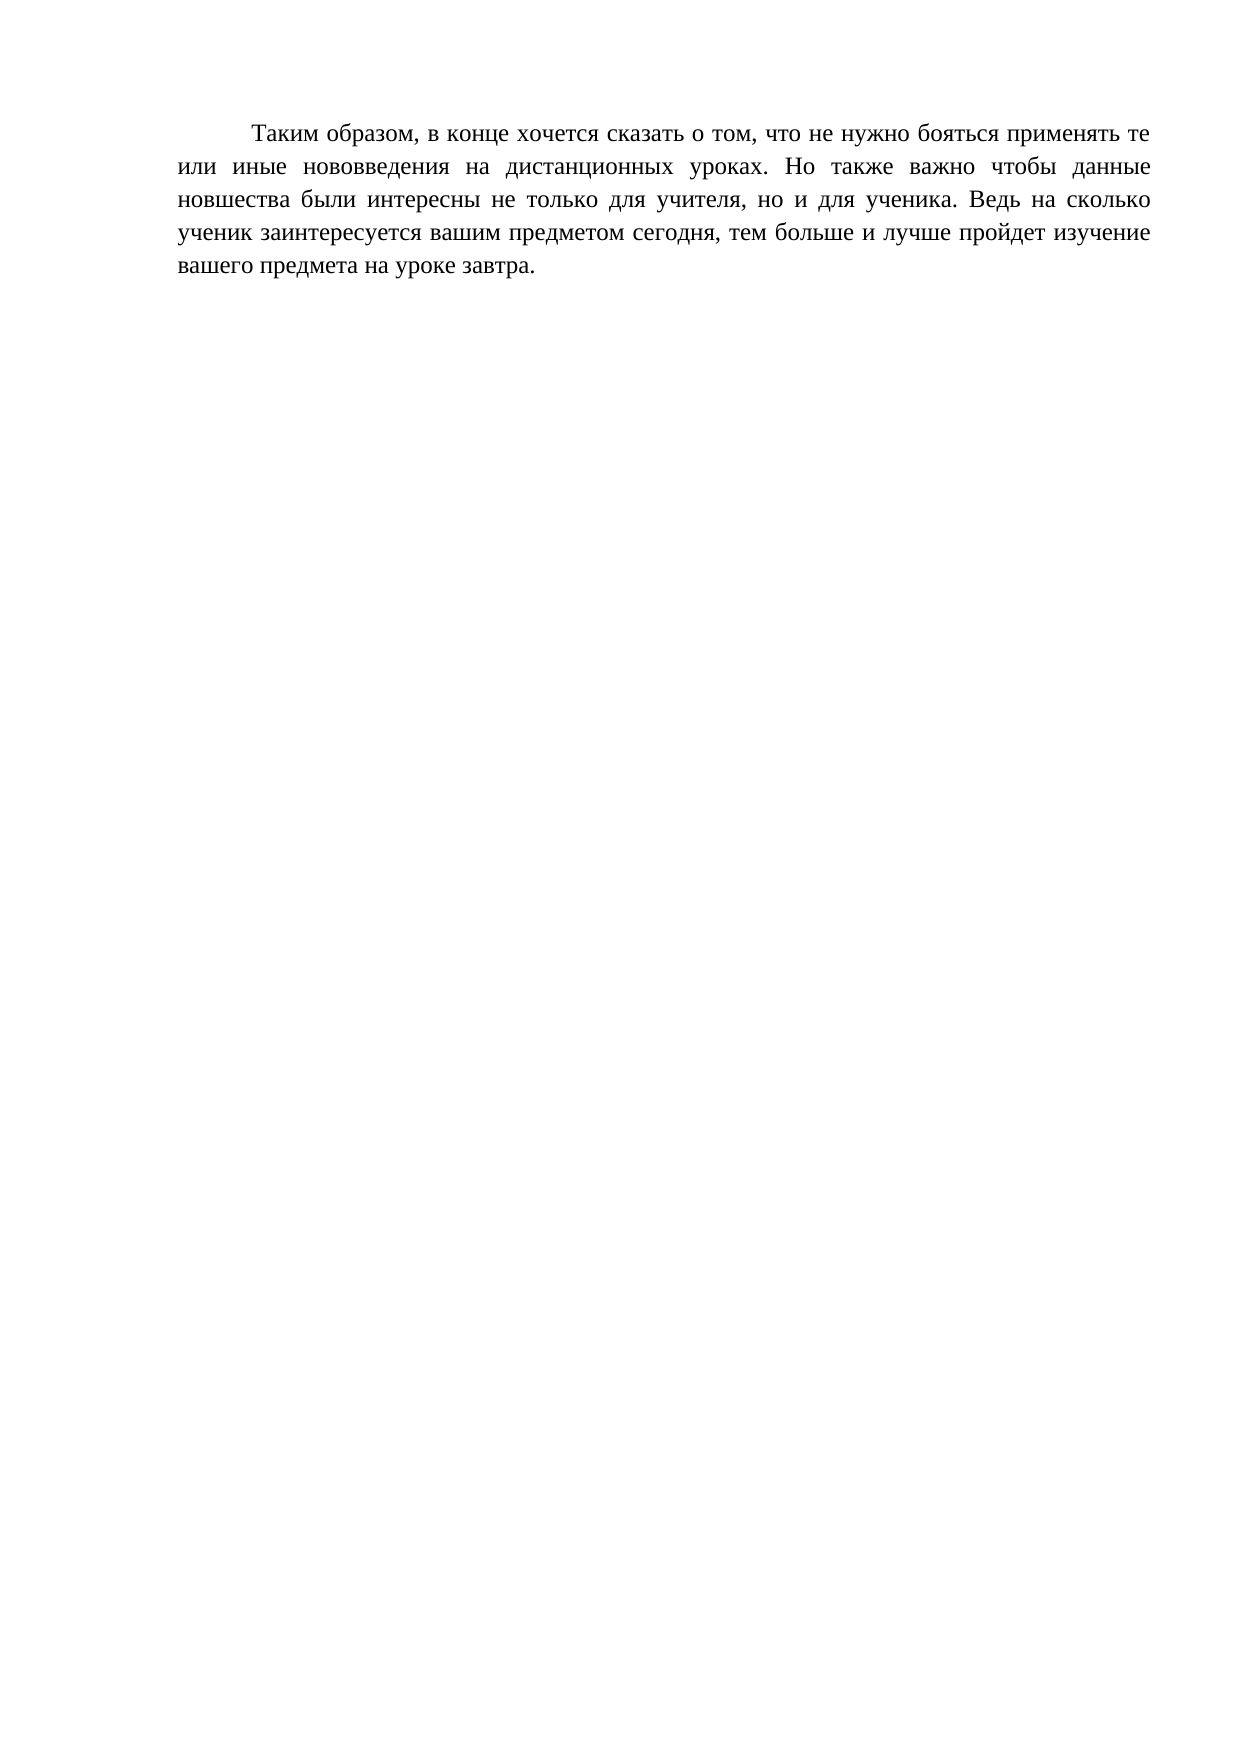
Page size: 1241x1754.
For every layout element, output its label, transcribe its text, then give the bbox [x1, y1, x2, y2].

text Таким образом, в конце хочется сказать о том, что не нужно бояться применять те или иные нововведения на дистанционных уроках. Но также важно чтобы данные новшества были интересны не только для учителя, но и для ученика. Ведь на сколько ученик заинтересуется вашим предметом сегодня, тем больше и лучше пройдет изучение вашего предмета на уроке завтра. [177, 118, 1152, 279]
